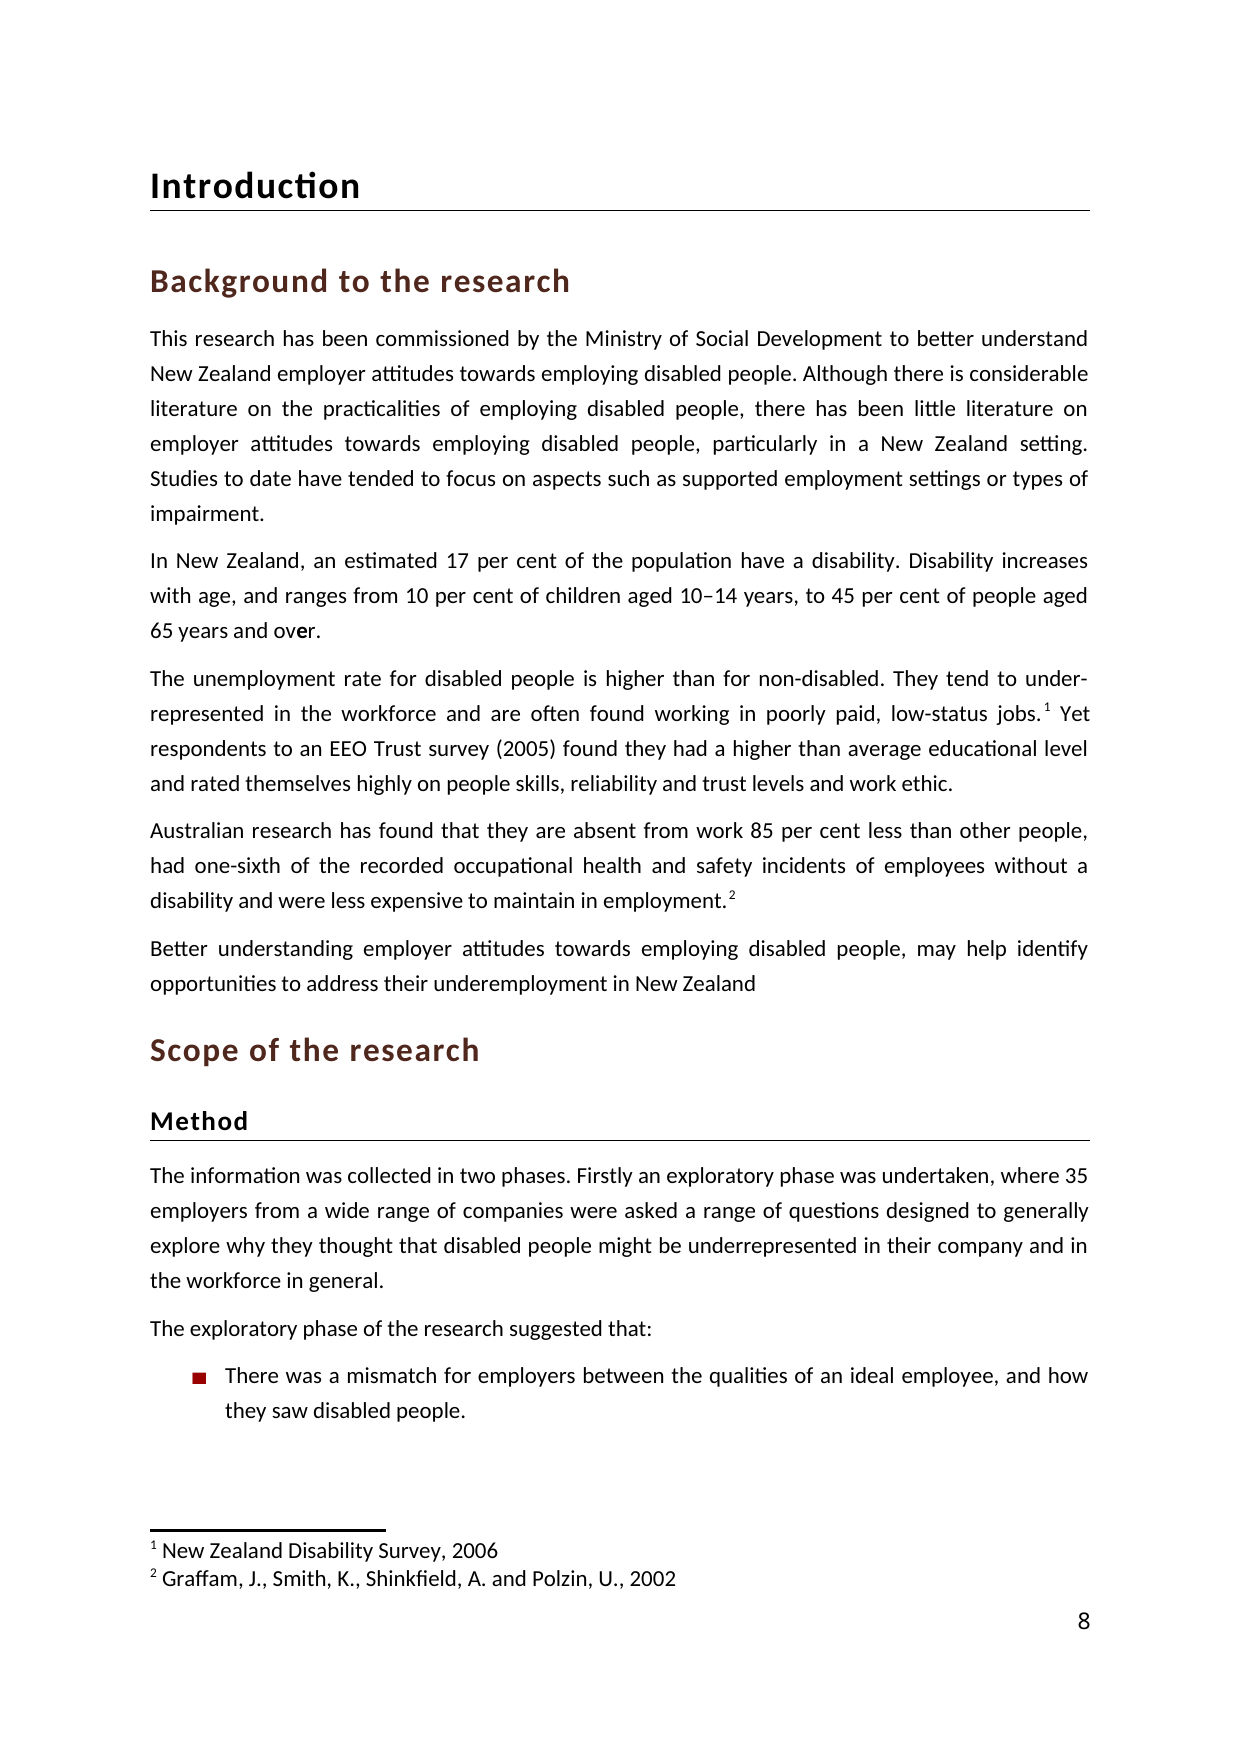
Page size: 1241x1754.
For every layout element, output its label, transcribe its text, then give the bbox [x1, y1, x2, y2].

text The information was collected in two phases. Firstly an exploratory phase was undertaken, where 35 employers from a wide range of companies were asked a range of questions designed to generally explore why they thought that disabled people might be underrepresented in their company and in the workforce in general. [150, 1161, 1090, 1294]
subtitle Introduction [150, 162, 1090, 210]
subtitle Scope of the research [150, 1029, 1090, 1069]
text Better understanding employer attitudes towards employing disabled people, may help identify opportunities to address their underemployment in New Zealand [150, 934, 1090, 997]
text The exploratory phase of the research suggested that: [150, 1314, 1090, 1342]
list There was a mismatch for employers between the qualities of an ideal employee, and how they saw disabled people. [187, 1361, 1090, 1424]
text This research has been commissioned by the Ministry of Social Development to better understand New Zealand employer attitudes towards employing disabled people. Although there is considerable literature on the practicalities of employing disabled people, there has been little literature on employer attitudes towards employing disabled people, particularly in a New Zealand setting. Studies to date have tended to focus on aspects such as supported employment settings or types of impairment. [150, 324, 1090, 527]
text In New Zealand, an estimated 17 per cent of the population have a disability. Disability increases with age, and ranges from 10 per cent of children aged 10–14 years, to 45 per cent of people aged 65 years and over. [150, 546, 1090, 644]
subtitle Method [150, 1104, 1090, 1140]
subtitle Background to the research [150, 260, 1090, 301]
text Australian research has found that they are absent from work 85 per cent less than other people, had one-sixth of the recorded occupational health and safety incidents of employees without a disability and were less expensive to maintain in employment. [150, 816, 1090, 914]
text The unemployment rate for disabled people is higher than for non-disabled. They tend to under-represented in the workforce and are often found working in poorly paid, low-status jobs. Yet respondents to an EEO Trust survey (2005) found they had a higher than average educational level and rated themselves highly on people skills, reliability and trust levels and work ethic. [150, 664, 1090, 797]
picture [188, 1367, 206, 1384]
